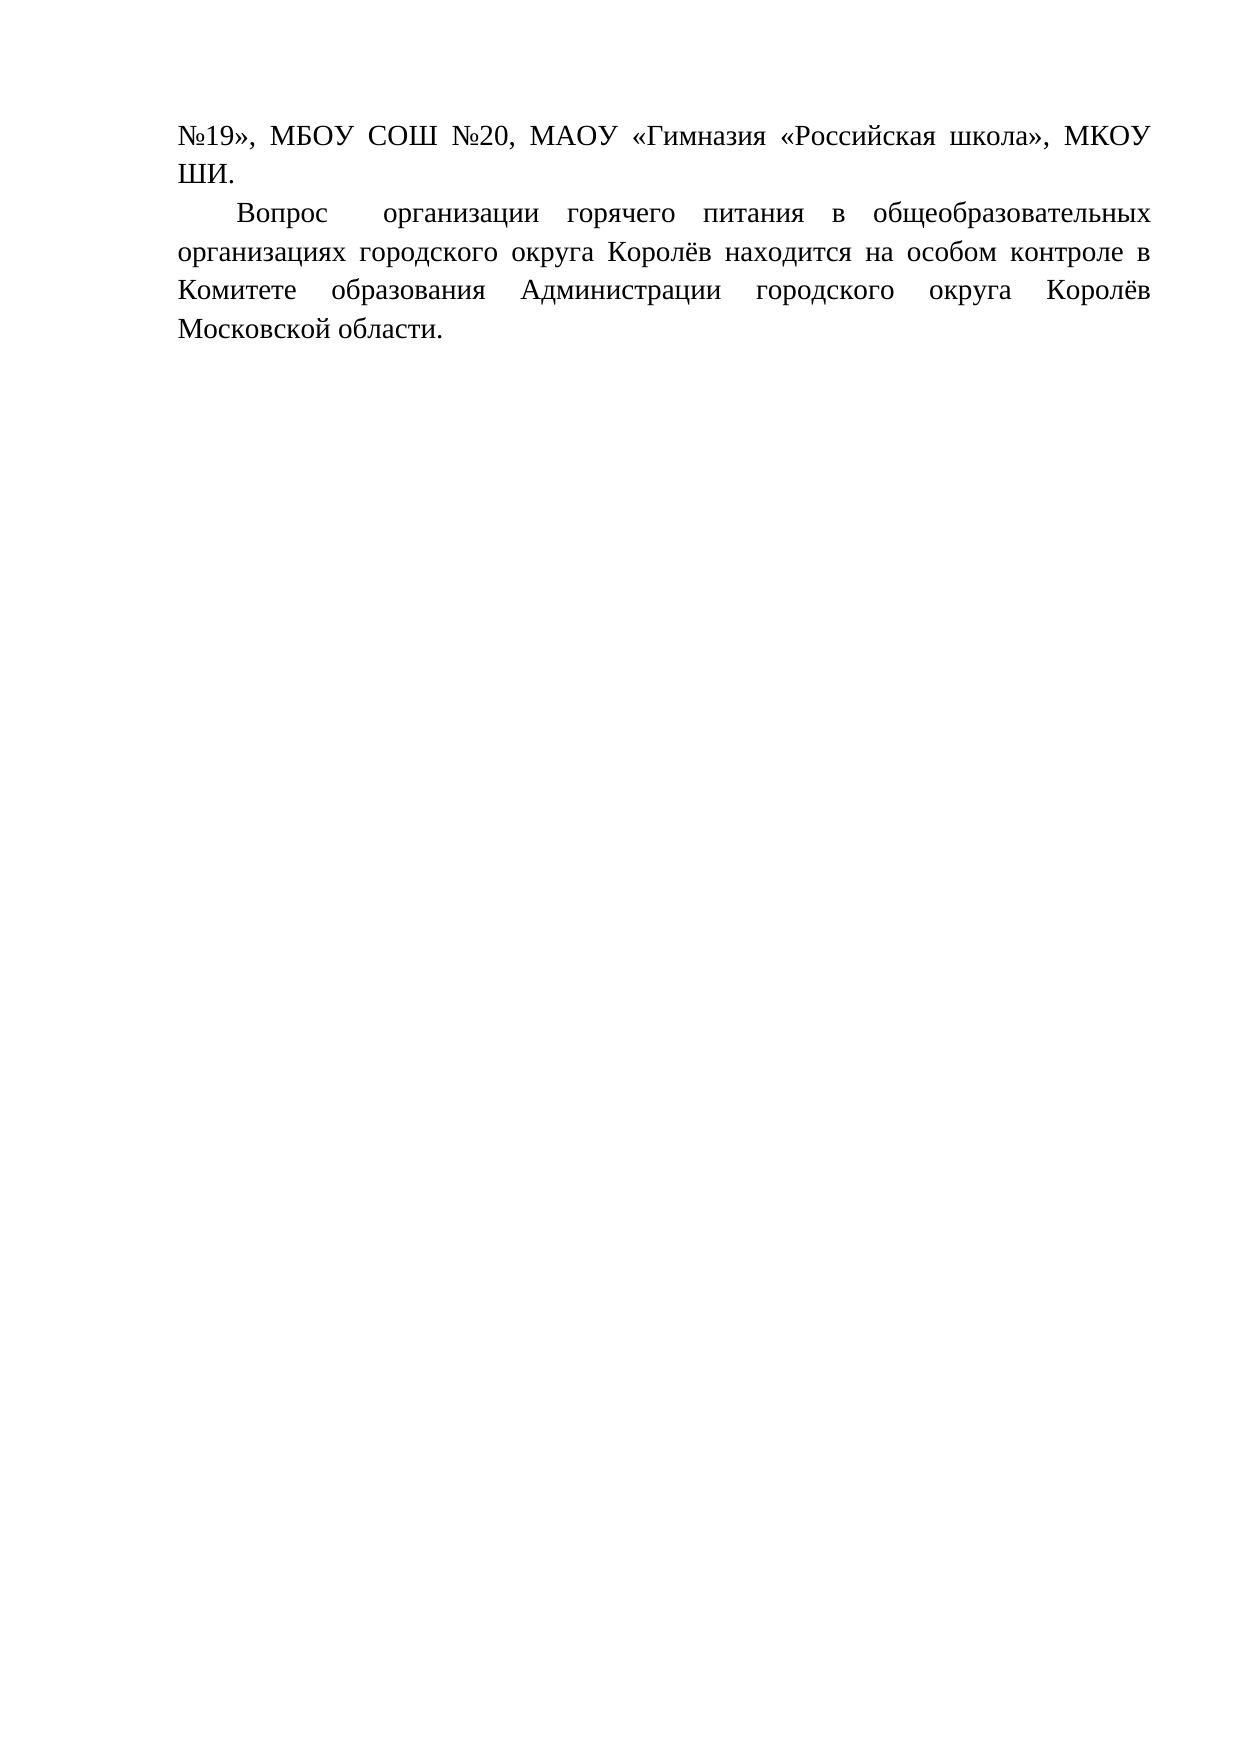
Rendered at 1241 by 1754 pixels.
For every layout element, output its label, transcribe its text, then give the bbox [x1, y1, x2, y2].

text Вопрос организации горячего питания в общеобразовательных организациях городского округа Королёв находится на особом контроле в Комитете образования Администрации городского округа Королёв Московской области. [177, 195, 1152, 344]
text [177, 118, 1152, 190]
